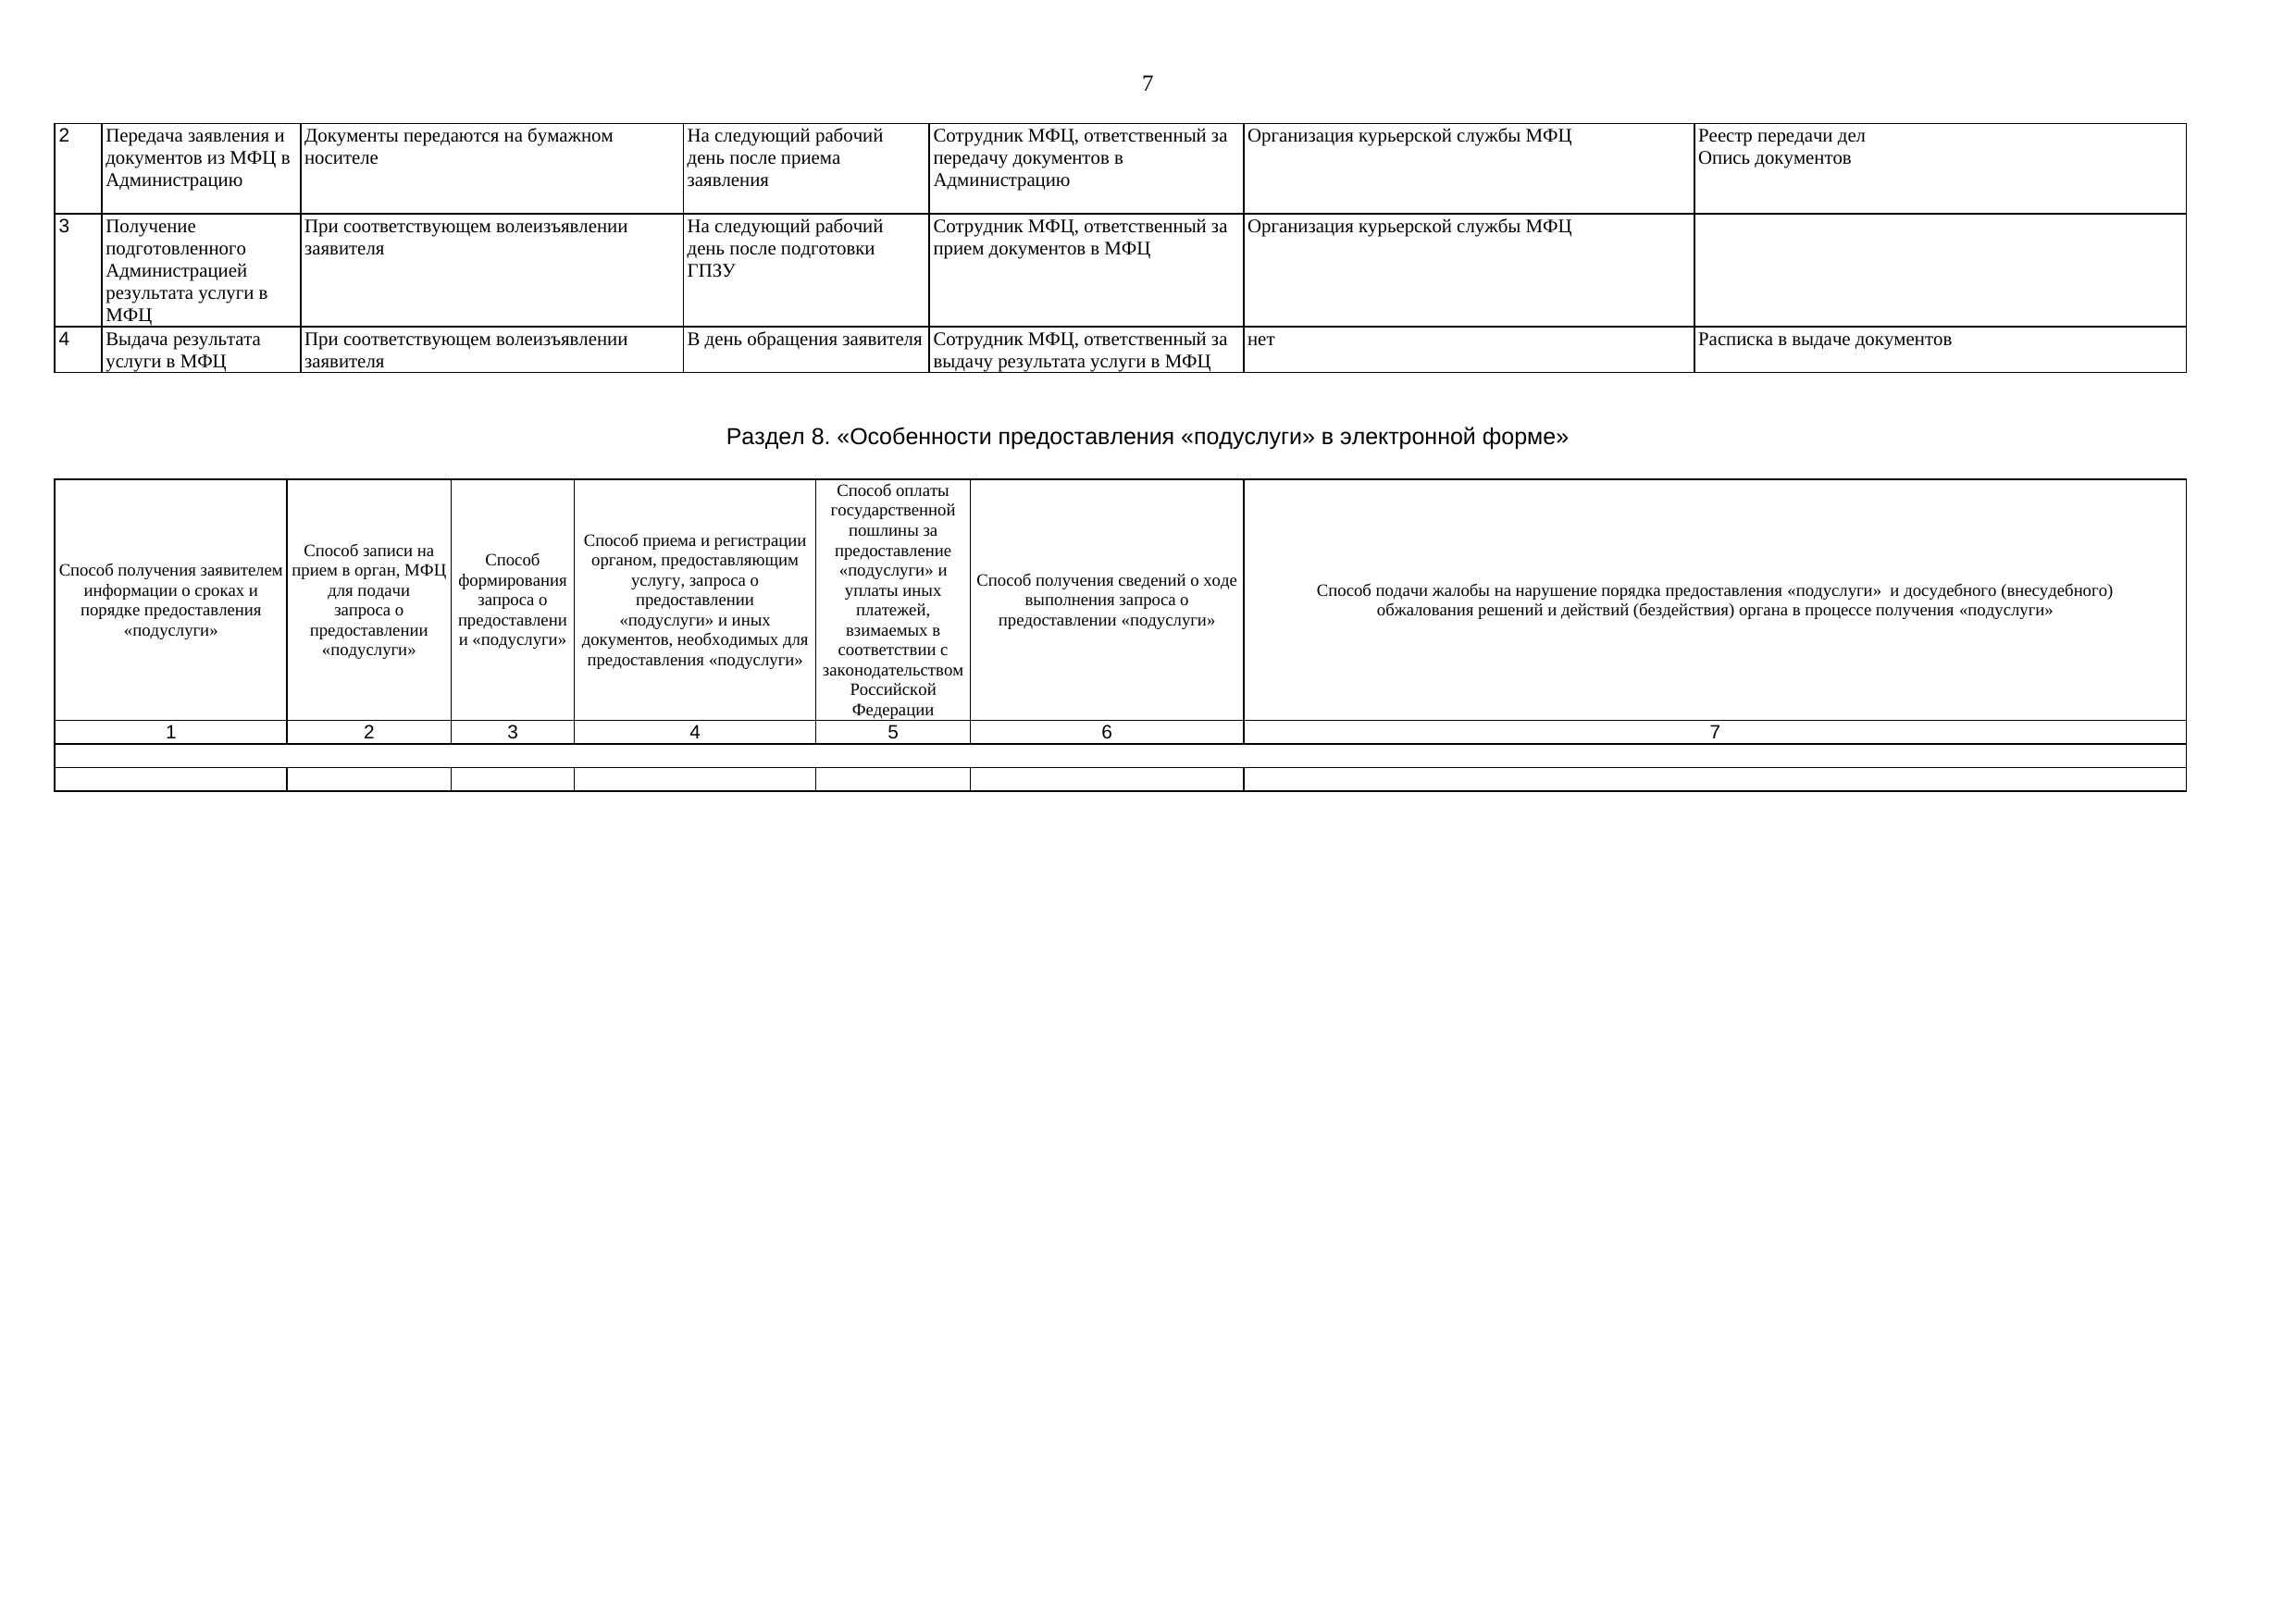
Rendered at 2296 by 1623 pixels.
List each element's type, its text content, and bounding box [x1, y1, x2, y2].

table_cell Сотрудник МФЦ, ответственный за передачу документов в Администрацию [930, 124, 1243, 213]
table_cell При соответствующем волеизъявлении заявителя [302, 328, 683, 372]
table_cell Расписка в выдаче документов [1695, 328, 2186, 372]
table_cell В день обращения заявителя [684, 328, 928, 372]
table_cell 4 [56, 328, 101, 372]
table_cell 3 [452, 721, 574, 743]
table_cell Реестр передачи дел Опись документов [1695, 124, 2186, 213]
table_cell На следующий рабочий день после подготовки ГПЗУ [684, 215, 928, 326]
table_cell 2 [288, 721, 451, 743]
table_cell [1245, 768, 2186, 790]
table_cell Сотрудник МФЦ, ответственный за прием документов в МФЦ [930, 215, 1243, 326]
table_cell [56, 745, 2186, 766]
table_header Способ получения заявителем информации о сроках и порядке предоставления «подуслуги» [56, 480, 286, 719]
table_header Способ получения сведений о ходе выполнения запроса о предоставлении «подуслуги» [971, 480, 1243, 719]
table_cell [971, 768, 1243, 790]
table_cell При соответствующем волеизъявлении заявителя [302, 215, 683, 326]
table_header Способ приема и регистрации органом, предоставляющим услугу, запроса о предоставлении «подуслуги» и иных документов, необходимых для предоставления «подуслуги» [575, 480, 815, 719]
table_header Способ записи на прием в орган, МФЦ для подачи запроса о предоставлении «подуслуги» [288, 480, 451, 719]
table_cell Получение подготовленного Администрацией результата услуги в МФЦ [103, 215, 300, 326]
table_cell На следующий рабочий день после приема заявления [684, 124, 928, 213]
table_cell Документы передаются на бумажном носителе [302, 124, 683, 213]
table_header Способ формирования запроса о предоставлении «подуслуги» [452, 480, 574, 719]
table_cell 3 [56, 215, 101, 326]
text Раздел 8. «Особенности предоставления «подуслуги» в электронной форме» [55, 423, 2240, 450]
table_cell [288, 768, 451, 790]
table_cell [575, 768, 815, 790]
table_header Способ подачи жалобы на нарушение порядка предоставления «подуслуги» и досудебного (внесудебного) обжалования решений и действий (бездействия) органа в процессе получения «подуслуги» [1245, 480, 2186, 719]
table_cell 6 [971, 721, 1243, 743]
table_cell Организация курьерской службы МФЦ [1245, 215, 1694, 326]
table_cell [1695, 215, 2186, 326]
table_cell 7 [1245, 721, 2186, 743]
table_cell 2 [56, 124, 101, 213]
table_cell [452, 768, 574, 790]
table_cell Организация курьерской службы МФЦ [1245, 124, 1694, 213]
table_cell 5 [816, 721, 970, 743]
table_cell [816, 768, 970, 790]
table_cell Выдача результата услуги в МФЦ [103, 328, 300, 372]
table_cell 4 [575, 721, 815, 743]
table_cell 1 [56, 721, 286, 743]
table_cell нет [1245, 328, 1694, 372]
table_cell Передача заявления и документов из МФЦ в Администрацию [103, 124, 300, 213]
table_cell [56, 768, 286, 790]
table_cell Сотрудник МФЦ, ответственный за выдачу результата услуги в МФЦ [930, 328, 1243, 372]
table_header Способ оплаты государственной пошлины за предоставление «подуслуги» и уплаты иных платежей, взимаемых в соответствии с законодательством Российской Федерации [816, 480, 970, 719]
